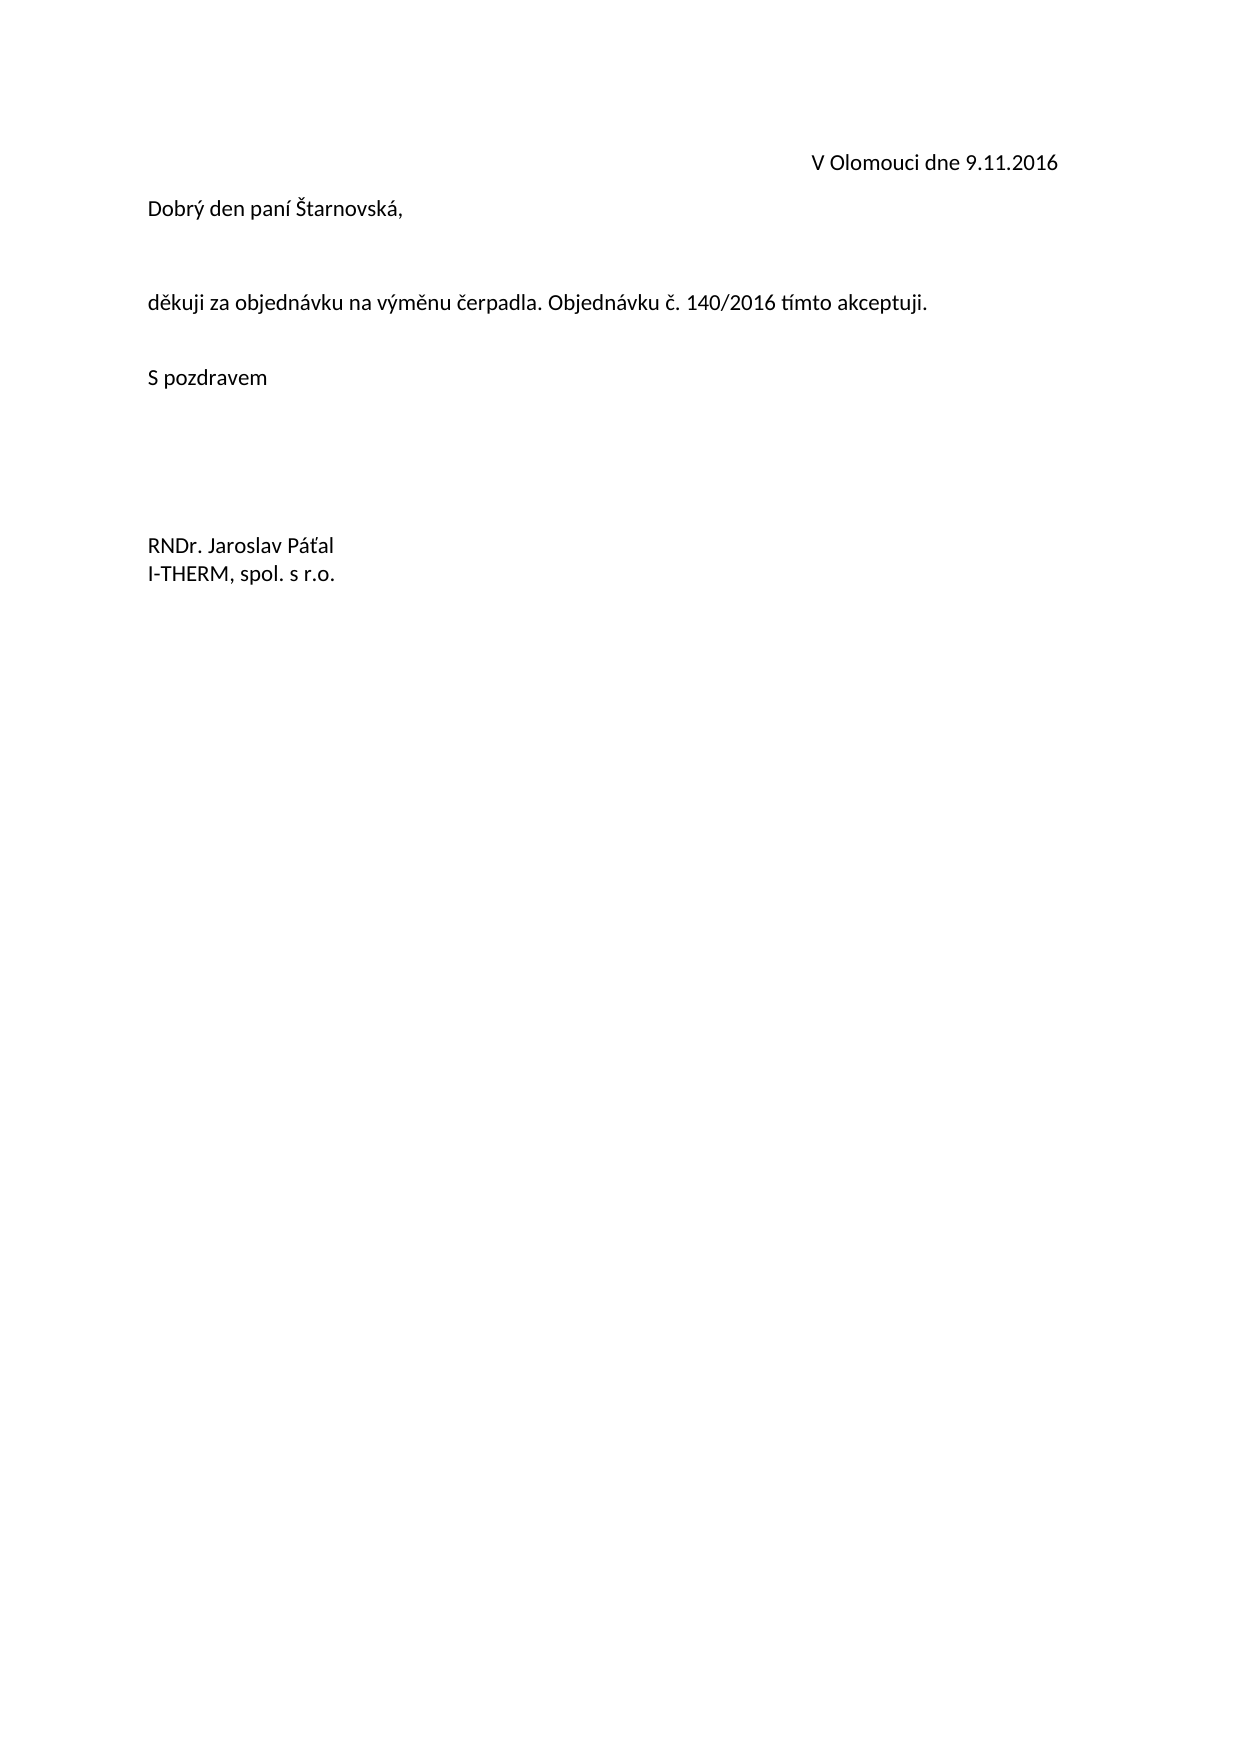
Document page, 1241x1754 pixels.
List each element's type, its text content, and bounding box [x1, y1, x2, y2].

text Dobrý den paní Štarnovská, [148, 194, 1093, 222]
text děkuji za objednávku na výměnu čerpadla. Objednávku č. 140/2016 tímto akceptuji. [148, 288, 1093, 316]
text I-THERM, spol. s r.o. [148, 559, 1093, 587]
text S pozdravem [148, 363, 1093, 391]
text V Olomouci dne 9.11.2016 [148, 148, 1093, 176]
text RNDr. Jaroslav Páťal [148, 531, 1093, 559]
